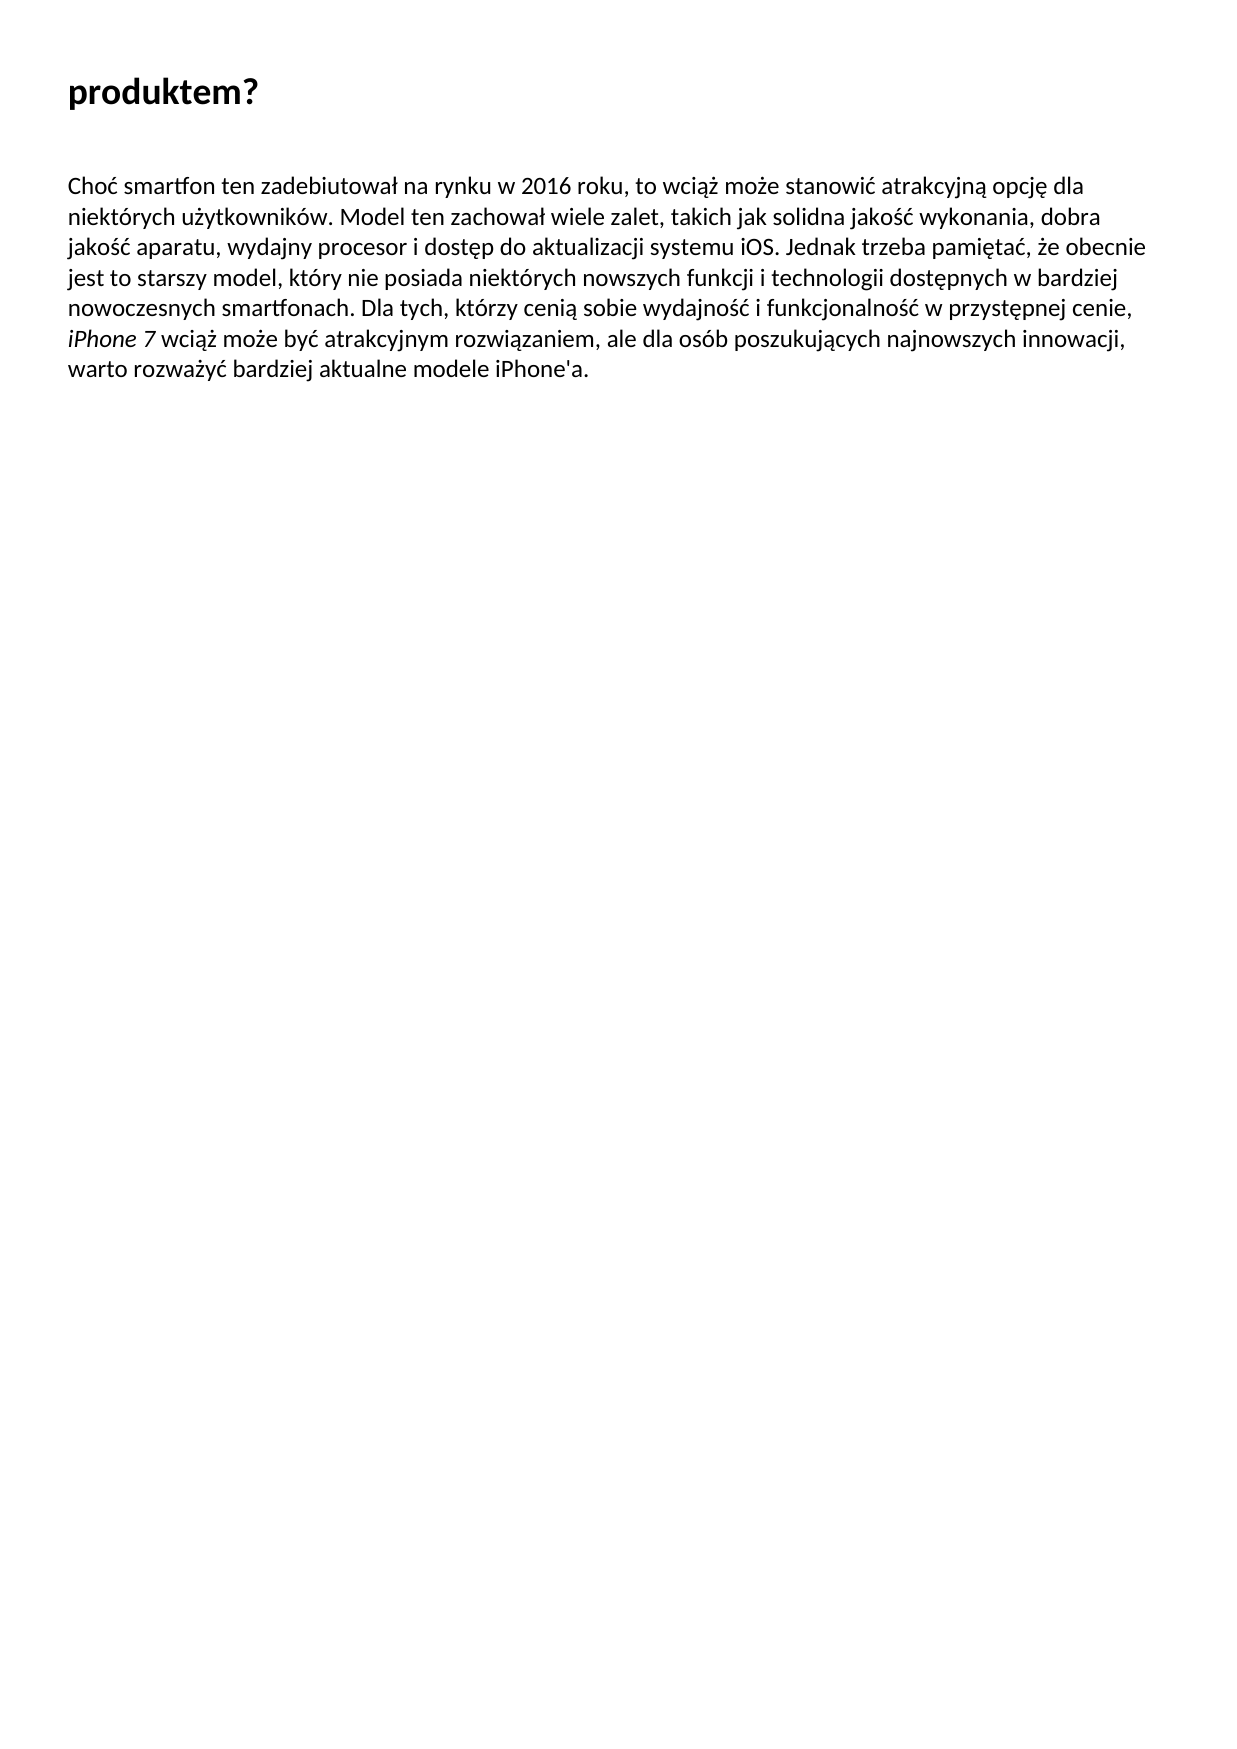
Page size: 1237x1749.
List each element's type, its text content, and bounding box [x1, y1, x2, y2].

text Choć smartfon ten zadebiutował na rynku w 2016 roku, to wciąż może stanowić atrakcyjną opcję dla niektórych użytkowników. Model ten zachował wiele zalet, takich jak solidna jakość wykonania, dobra jakość aparatu, wydajny procesor i dostęp do aktualizacji systemu iOS. Jednak trzeba pamiętać, że obecnie jest to starszy model, który nie posiada niektórych nowszych funkcji i technologii dostępnych w bardziej nowoczesnych smartfonach. Dla tych, którzy cenią sobie wydajność i funkcjonalność w przystępnej cenie, iPhone 7 wciąż może być atrakcyjnym rozwiązaniem, ale dla osób poszukujących najnowszych innowacji, warto rozważyć bardziej aktualne modele iPhone'a. [68, 170, 1169, 384]
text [68, 68, 1169, 113]
